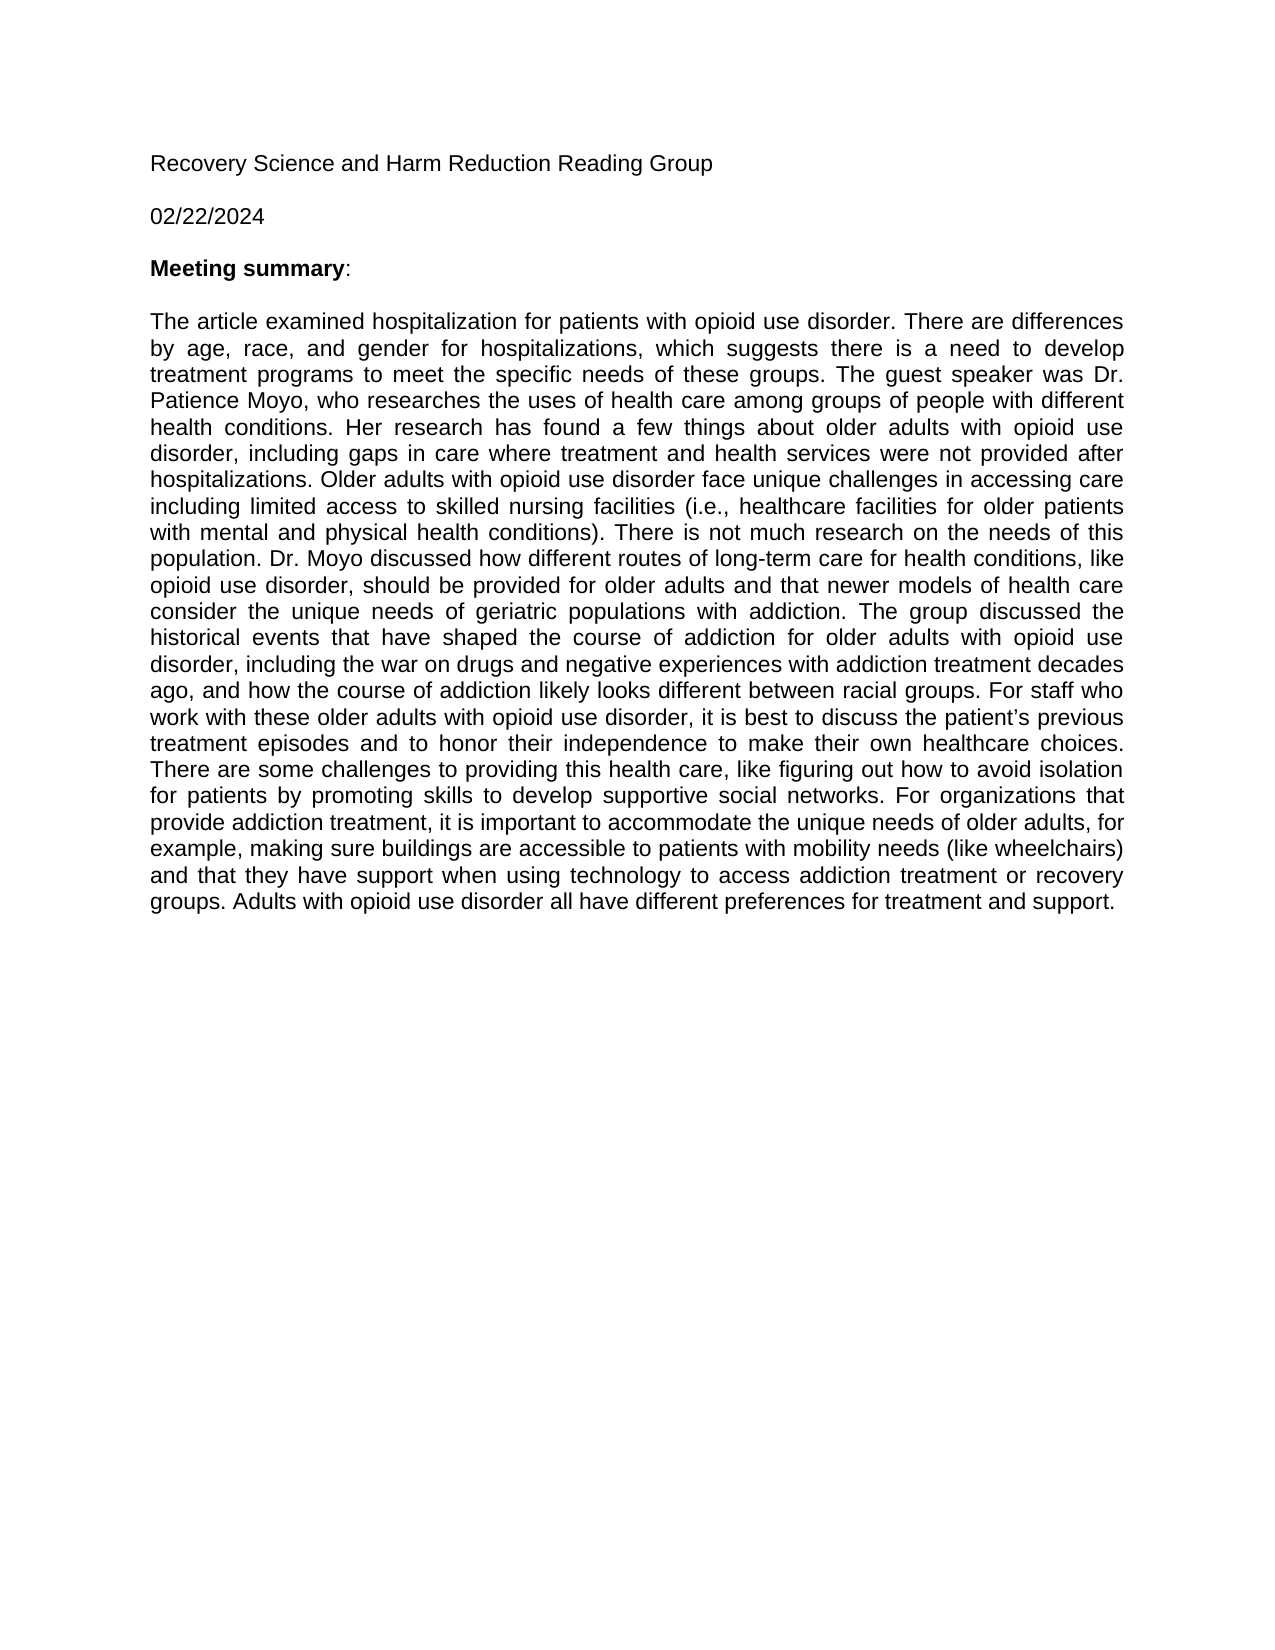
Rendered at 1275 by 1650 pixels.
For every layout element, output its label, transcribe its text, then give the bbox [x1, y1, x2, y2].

text 02/22/2024 [150, 203, 1125, 229]
text Meeting summary: [150, 255, 1125, 282]
text The article examined hospitalization for patients with opioid use disorder. There are differences by age, race, and gender for hospitalizations, which suggests there is a need to develop treatment programs to meet the specific needs of these groups. The guest speaker was Dr. Patience Moyo, who researches the uses of health care among groups of people with different health conditions. Her research has found a few things about older adults with opioid use disorder, including gaps in care where treatment and health services were not provided after hospitalizations. Older adults with opioid use disorder face unique challenges in accessing care including limited access to skilled nursing facilities (i.e., healthcare facilities for older patients with mental and physical health conditions). There is not much research on the needs of this population. Dr. Moyo discussed how different routes of long-term care for health conditions, like opioid use disorder, should be provided for older adults and that newer models of health care consider the unique needs of geriatric populations with addiction. The group discussed the historical events that have shaped the course of addiction for older adults with opioid use disorder, including the war on drugs and negative experiences with addiction treatment decades ago, and how the course of addiction likely looks different between racial groups. For staff who work with these older adults with opioid use disorder, it is best to discuss the patient’s previous treatment episodes and to honor their independence to make their own healthcare choices. There are some challenges to providing this health care, like figuring out how to avoid isolation for patients by promoting skills to develop supportive social networks. For organizations that provide addiction treatment, it is important to accommodate the unique needs of older adults, for example, making sure buildings are accessible to patients with mobility needs (like wheelchairs) and that they have support when using technology to access addiction treatment or recovery groups. Adults with opioid use disorder all have different preferences for treatment and support. [150, 308, 1125, 914]
text Recovery Science and Harm Reduction Reading Group [150, 150, 1125, 176]
